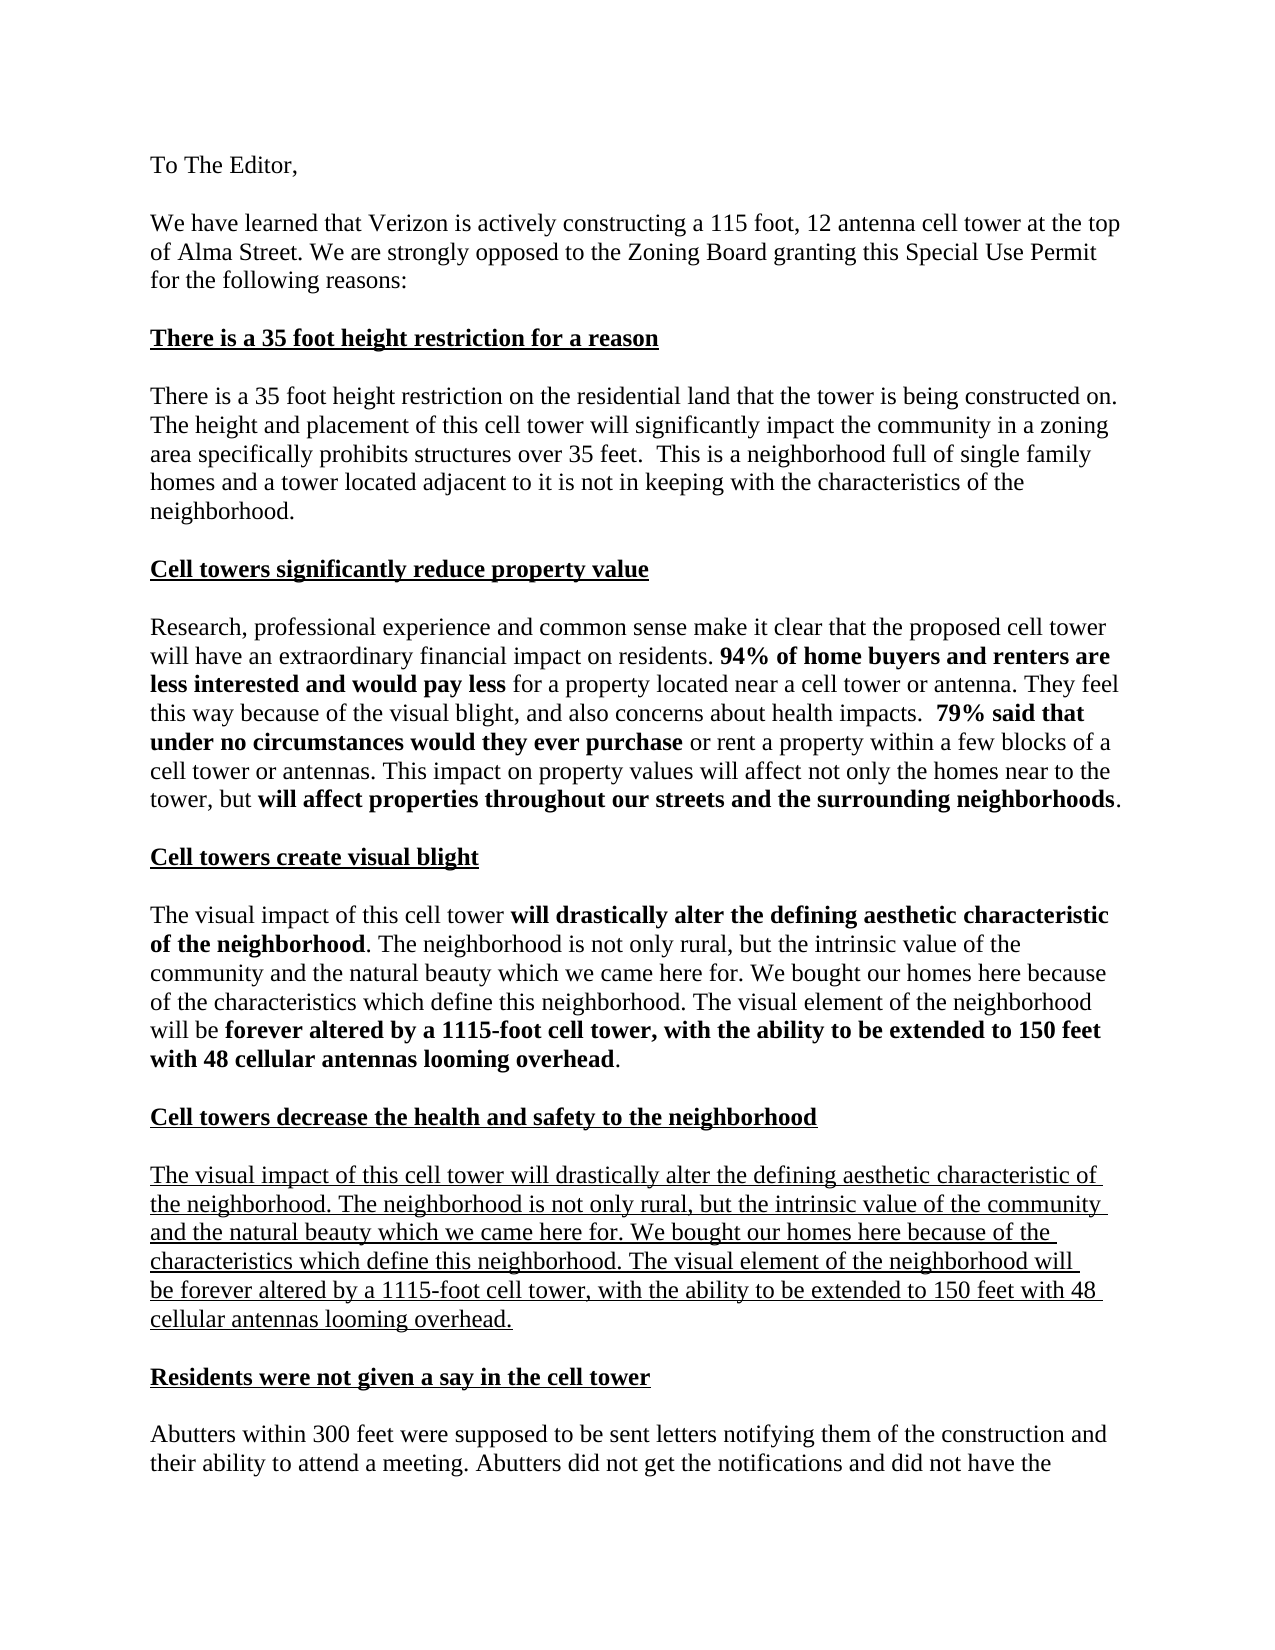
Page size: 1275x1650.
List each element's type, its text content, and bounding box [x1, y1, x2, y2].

text Cell towers decrease the health and safety to the neighborhood [150, 1102, 1125, 1131]
text The visual impact of this cell tower will drastically alter the defining aesthetic characteristic of the neighborhood. The neighborhood is not only rural, but the intrinsic value of the community and the natural beauty which we came here for. We bought our homes here because of the characteristics which define this neighborhood. The visual element of the neighborhood will be forever altered by a 1115-foot cell tower, with the ability to be extended to 150 feet with 48 cellular antennas looming overhead. [150, 1160, 1125, 1332]
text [150, 1419, 1125, 1477]
text Cell towers create visual blight [150, 842, 1125, 871]
text The visual impact of this cell tower will drastically alter the defining aesthetic characteristic of the neighborhood. The neighborhood is not only rural, but the intrinsic value of the community and the natural beauty which we came here for. We bought our homes here because of the characteristics which define this neighborhood. The visual element of the neighborhood will be forever altered by a 1115-foot cell tower, with the ability to be extended to 150 feet with 48 cellular antennas looming overhead. [150, 900, 1125, 1073]
text There is a 35 foot height restriction on the residential land that the tower is being constructed on. The height and placement of this cell tower will significantly impact the community in a zoning area specifically prohibits structures over 35 feet. This is a neighborhood full of single family homes and a tower located adjacent to it is not in keeping with the characteristics of the neighborhood. [150, 381, 1125, 525]
text Residents were not given a say in the cell tower [150, 1362, 1125, 1390]
text To The Editor, [150, 150, 1125, 179]
text There is a 35 foot height restriction for a reason [150, 323, 1125, 352]
text Cell towers significantly reduce property value [150, 554, 1125, 583]
text Research, professional experience and common sense make it clear that the proposed cell tower will have an extraordinary financial impact on residents. 94% of home buyers and renters are less interested and would pay less for a property located near a cell tower or antenna. They feel this way because of the visual blight, and also concerns about health impacts. 79% said that under no circumstances would they ever purchase or rent a property within a few blocks of a cell tower or antennas. This impact on property values will affect not only the homes near to the tower, but will affect properties throughout our streets and the surrounding neighborhoods. [150, 612, 1125, 813]
text We have learned that Verizon is actively constructing a 115 foot, 12 antenna cell tower at the top of Alma Street. We are strongly opposed to the Zoning Board granting this Special Use Permit for the following reasons: [150, 208, 1125, 294]
